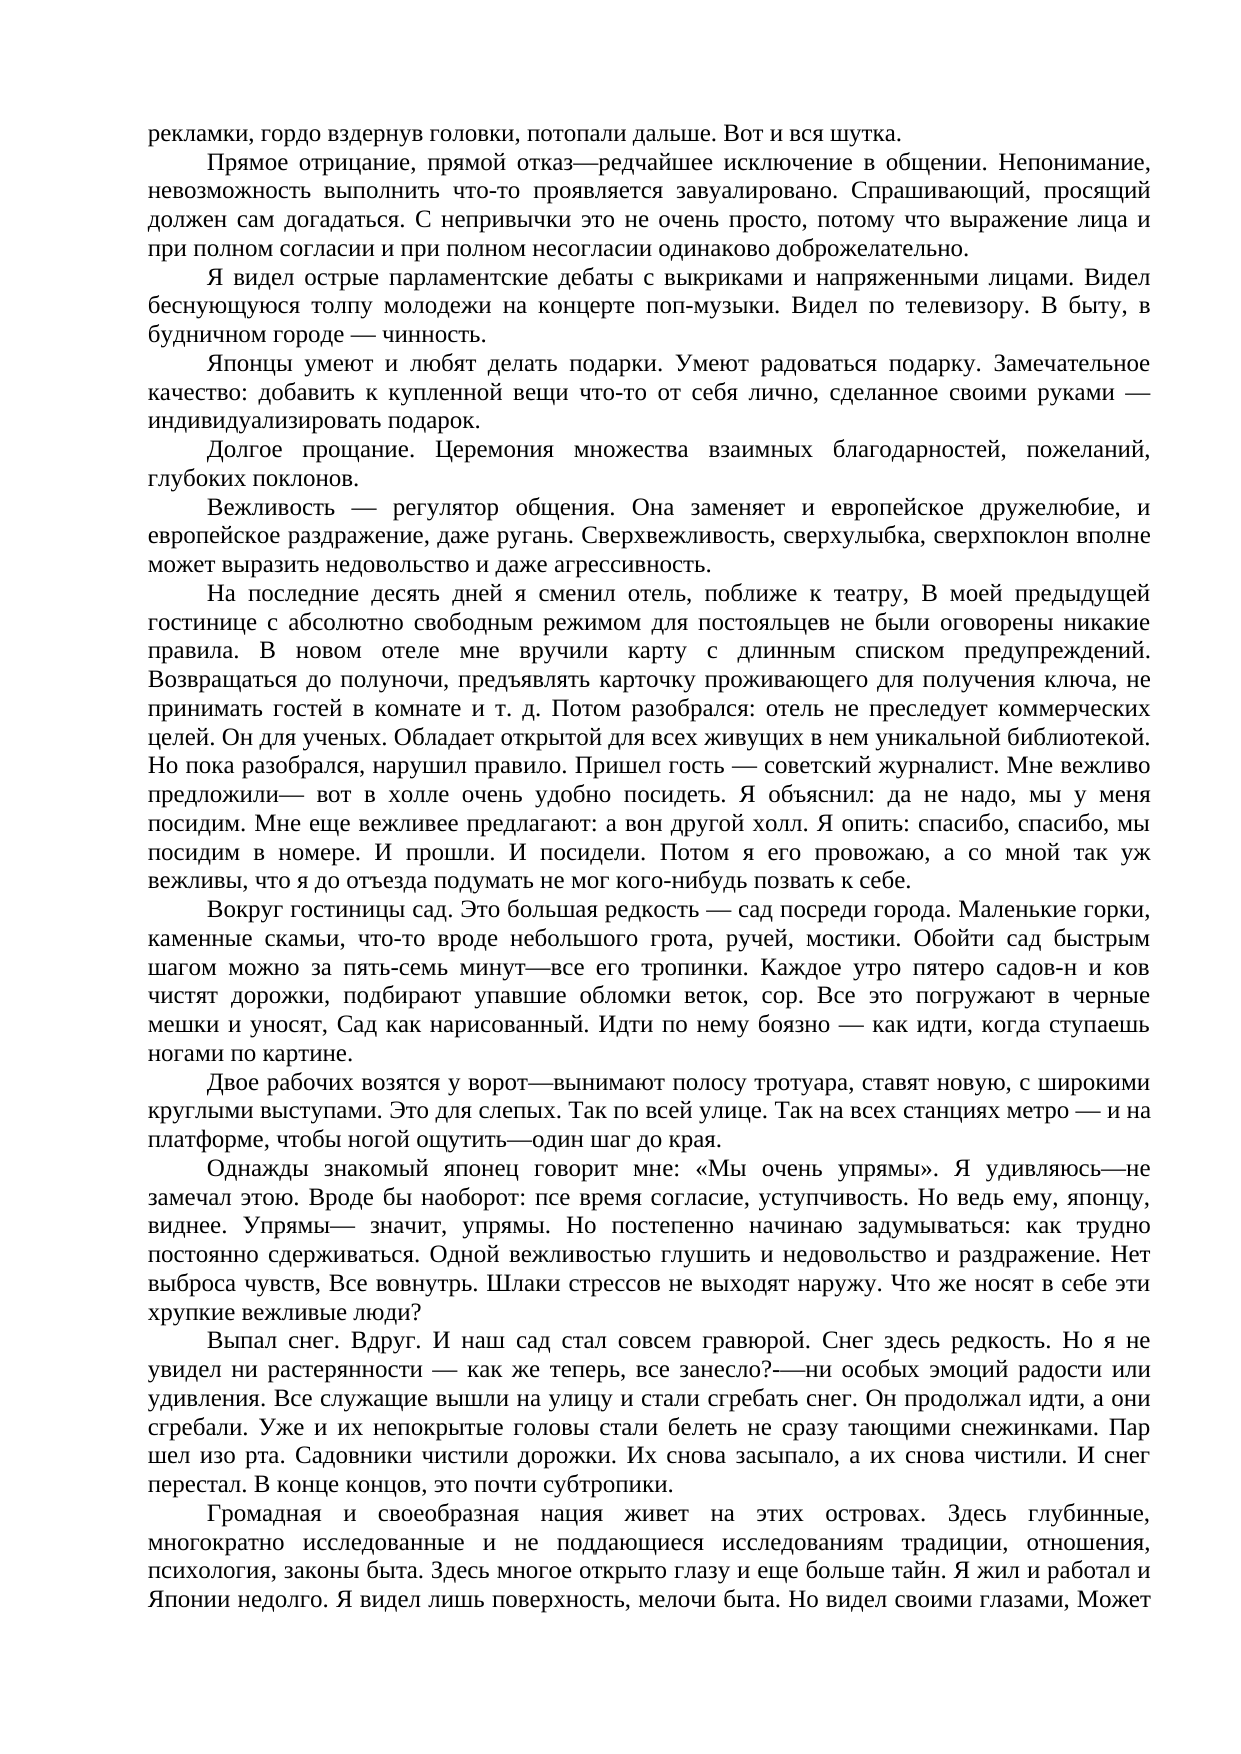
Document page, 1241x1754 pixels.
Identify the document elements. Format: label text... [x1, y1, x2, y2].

text На последние десять дней я сменил отель, поближе к театру, В моей предыдущей гостинице с абсолютно свободным режимом для постояльцев не были оговорены никакие правила. В новом отеле мне вручили карту с длинным списком предупреждений. Возвращаться до полуночи, предъявлять карточку проживающего для получения ключа, не принимать гостей в комнате и т. д. Потом разобрался: отель не преследует коммерческих целей. Он для ученых. Обладает открытой для всех живущих в нем уникальной библиотекой. Но пока разобрался, нарушил правило. Пришел гость — советский журналист. Мне вежливо предложили— вот в холле очень удобно посидеть. Я объяснил: да не надо, мы у меня посидим. Мне еще вежливее предлагают: а вон другой холл. Я опить: спасибо, спасибо, мы посидим в номере. И прошли. И посидели. Потом я его провожаю, а со мной так уж вежливы, что я до отъезда подумать не мог кого-нибудь позвать к себе. [148, 578, 1152, 894]
text Долгое прощание. Церемония множества взаимных благодарностей, пожеланий, глубоких поклонов. [148, 434, 1152, 492]
text Вокруг гостиницы сад. Это большая редкость — сад посреди города. Маленькие горки, каменные скамьи, что-то вроде небольшого грота, ручей, мостики. Обойти сад быстрым шагом можно за пять-семь минут—все его тропинки. Каждое утро пятеро садов-н и ков чистят дорожки, подбирают упавшие обломки веток, сор. Все это погружают в черные мешки и уносят, Сад как нарисованный. Идти по нему боязно — как идти, когда ступаешь ногами по картине. [148, 894, 1152, 1067]
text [148, 1498, 1152, 1613]
text Выпал снег. Вдруг. И наш сад стал совсем гравюрой. Снег здесь редкость. Но я не увидел ни растерянности — как же теперь, все занесло?-—ни особых эмоций радости или удивления. Все служащие вышли на улицу и стали сгребать снег. Он продолжал идти, а они сгребали. Уже и их непокрытые головы стали белеть не сразу тающими снежинками. Пар шел изо рта. Садовники чистили дорожки. Их снова засыпало, а их снова чистили. И снег перестал. В конце концов, это почти субтропики. [148, 1326, 1152, 1498]
text Двое рабочих возятся у ворот—вынимают полосу тротуара, ставят новую, с широкими круглыми выступами. Это для слепых. Так по всей улице. Так на всех станциях метро — и на платформе, чтобы ногой ощутить—один шаг до края. [148, 1067, 1152, 1153]
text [148, 118, 1152, 147]
text Вежливость — регулятор общения. Она заменяет и европейское дружелюбие, и европейское раздражение, даже ругань. Сверхвежливость, сверхулыбка, сверхпоклон вполне может выразить недовольство и даже агрессивность. [148, 492, 1152, 578]
text Прямое отрицание, прямой отказ—редчайшее исключение в общении. Непонимание, невозможность выполнить что-то проявляется завуалировано. Спрашивающий, просящий должен сам догадаться. С непривычки это не очень просто, потому что выражение лица и при полном согласии и при полном несогласии одинаково доброжелательно. [148, 147, 1152, 262]
text Японцы умеют и любят делать подарки. Умеют радоваться подарку. Замечательное качество: добавить к купленной вещи что-то от себя лично, сделанное своими руками — индивидуализировать подарок. [148, 348, 1152, 434]
text Однажды знакомый японец говорит мне: «Мы очень упрямы». Я удивляюсь—не замечал этою. Вроде бы наоборот: псе время согласие, уступчивость. Но ведь ему, японцу, виднее. Упрямы— значит, упрямы. Но постепенно начинаю задумываться: как трудно постоянно сдерживаться. Одной вежливостью глушить и недовольство и раздражение. Нет выброса чувств, Все вовнутрь. Шлаки стрессов не выходят наружу. Что же носят в себе эти хрупкие вежливые люди? [148, 1153, 1152, 1326]
text Я видел острые парламентские дебаты с выкриками и напряженными лицами. Видел беснующуюся толпу молодежи на концерте поп-музыки. Видел по телевизору. В быту, в будничном городе — чинность. [148, 262, 1152, 348]
